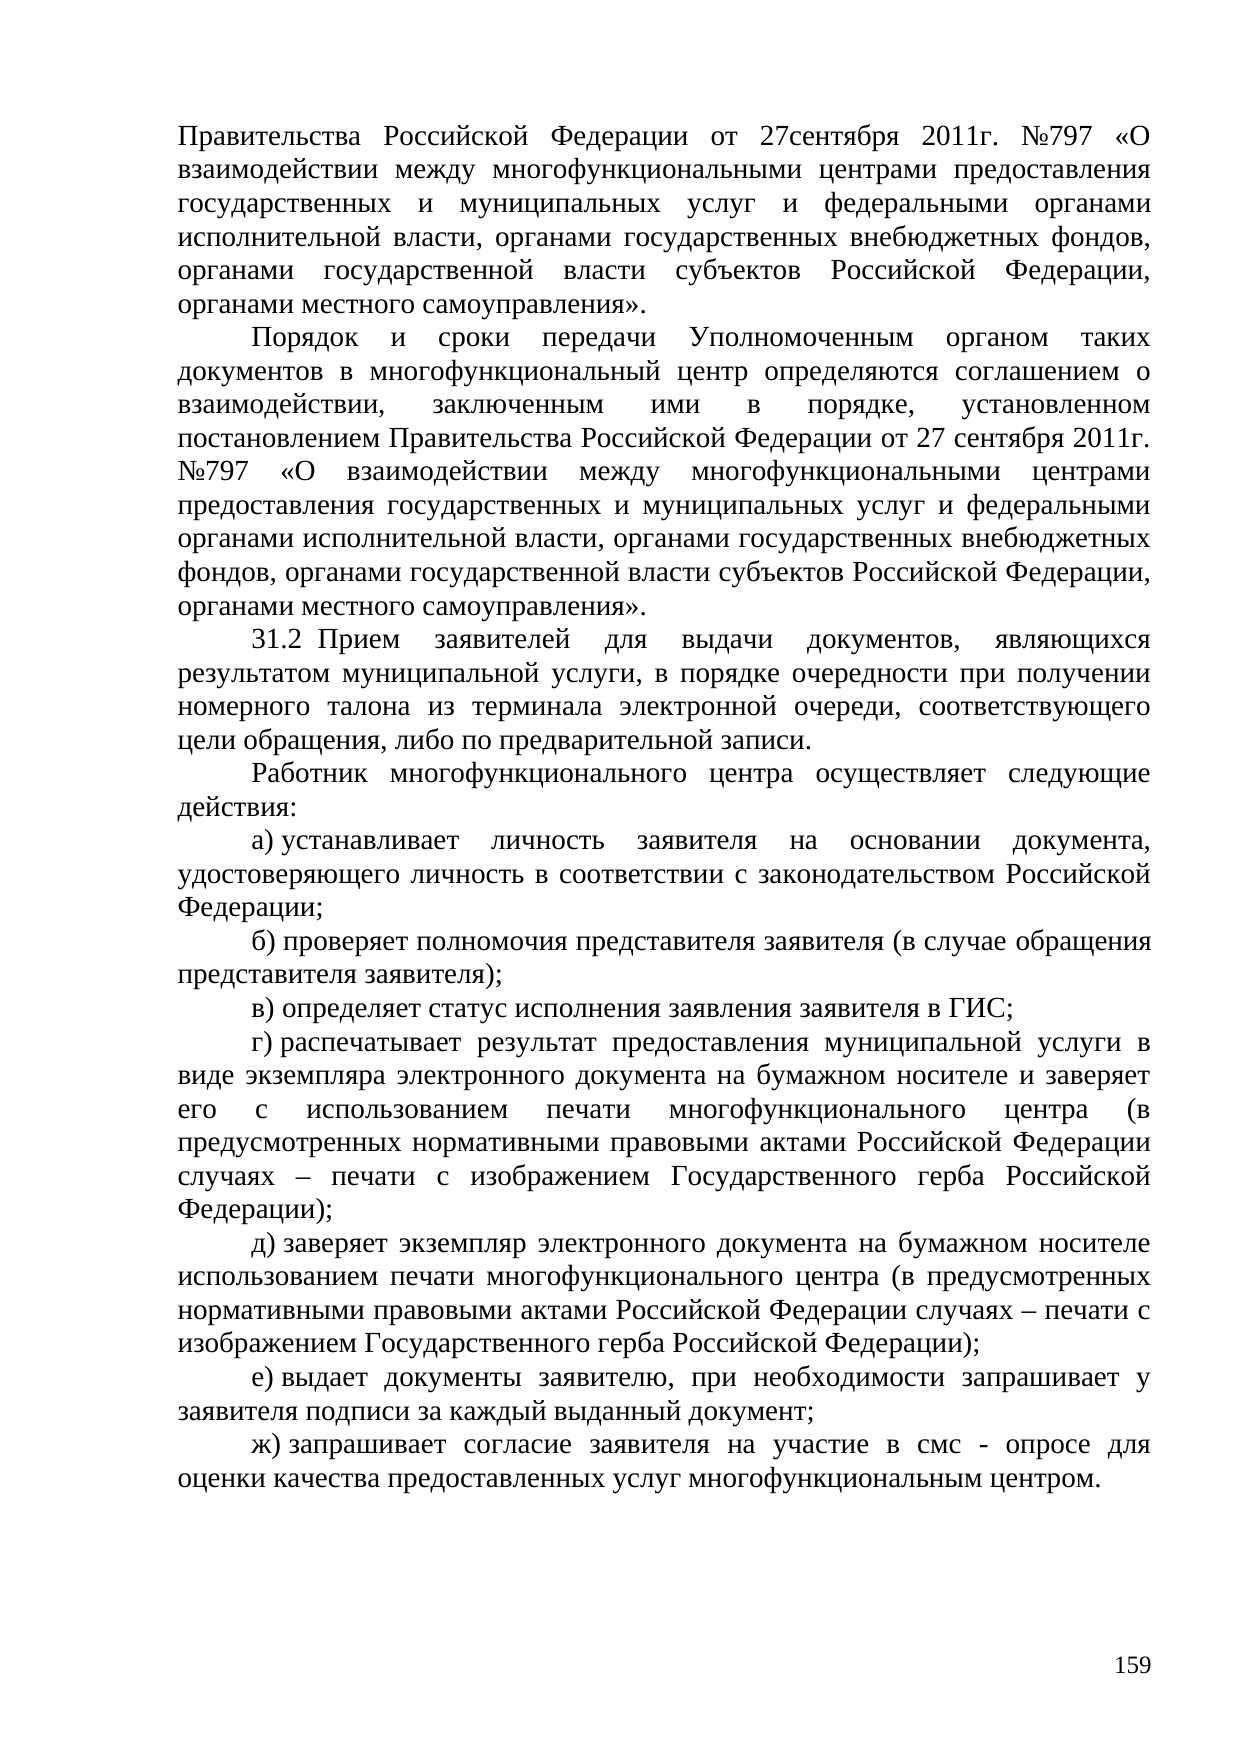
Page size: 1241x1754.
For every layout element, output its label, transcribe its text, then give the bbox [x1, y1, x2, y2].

text е) выдает документы заявителю, при необходимости запрашивает у заявителя подписи за каждый выданный документ; [177, 1359, 1151, 1426]
text д) заверяет экземпляр электронного документа на бумажном носителе использованием печати многофункционального центра (в предусмотренных нормативными правовыми актами Российской Федерации случаях – печати с изображением Государственного герба Российской Федерации); [177, 1225, 1151, 1359]
text в) определяет статус исполнения заявления заявителя в ГИС; [177, 990, 1151, 1024]
text Порядок и сроки передачи Уполномоченным органом таких документов в многофункциональный центр определяются соглашением о взаимодействии, заключенным ими в порядке, установленном постановлением Правительства Российской Федерации от 27 сентября 2011г. №797 «О взаимодействии между многофункциональными центрами предоставления государственных и муниципальных услуг и федеральными органами исполнительной власти, органами государственных внебюджетных фондов, органами государственной власти субъектов Российской Федерации, органами местного самоуправления». [177, 319, 1151, 621]
list Прием заявителей для выдачи документов, являющихся результатом муниципальной услуги, в порядке очередности при получении номерного талона из терминала электронной очереди, соответствующего цели обращения, либо по предварительной записи. [177, 621, 1151, 755]
text г) распечатывает результат предоставления муниципальной услуги в виде экземпляра электронного документа на бумажном носителе и заверяет его с использованием печати многофункционального центра (в предусмотренных нормативными правовыми актами Российской Федерации случаях – печати с изображением Государственного герба Российской Федерации); [177, 1024, 1151, 1225]
text б) проверяет полномочия представителя заявителя (в случае обращения представителя заявителя); [177, 923, 1151, 990]
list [177, 118, 1151, 319]
text а) устанавливает личность заявителя на основании документа, удостоверяющего личность в соответствии с законодательством Российской Федерации; [177, 822, 1151, 923]
text ж) запрашивает согласие заявителя на участие в смс - опросе для оценки качества предоставленных услуг многофункциональным центром. [177, 1426, 1151, 1493]
text Работник многофункционального центра осуществляет следующие действия: [177, 755, 1151, 822]
